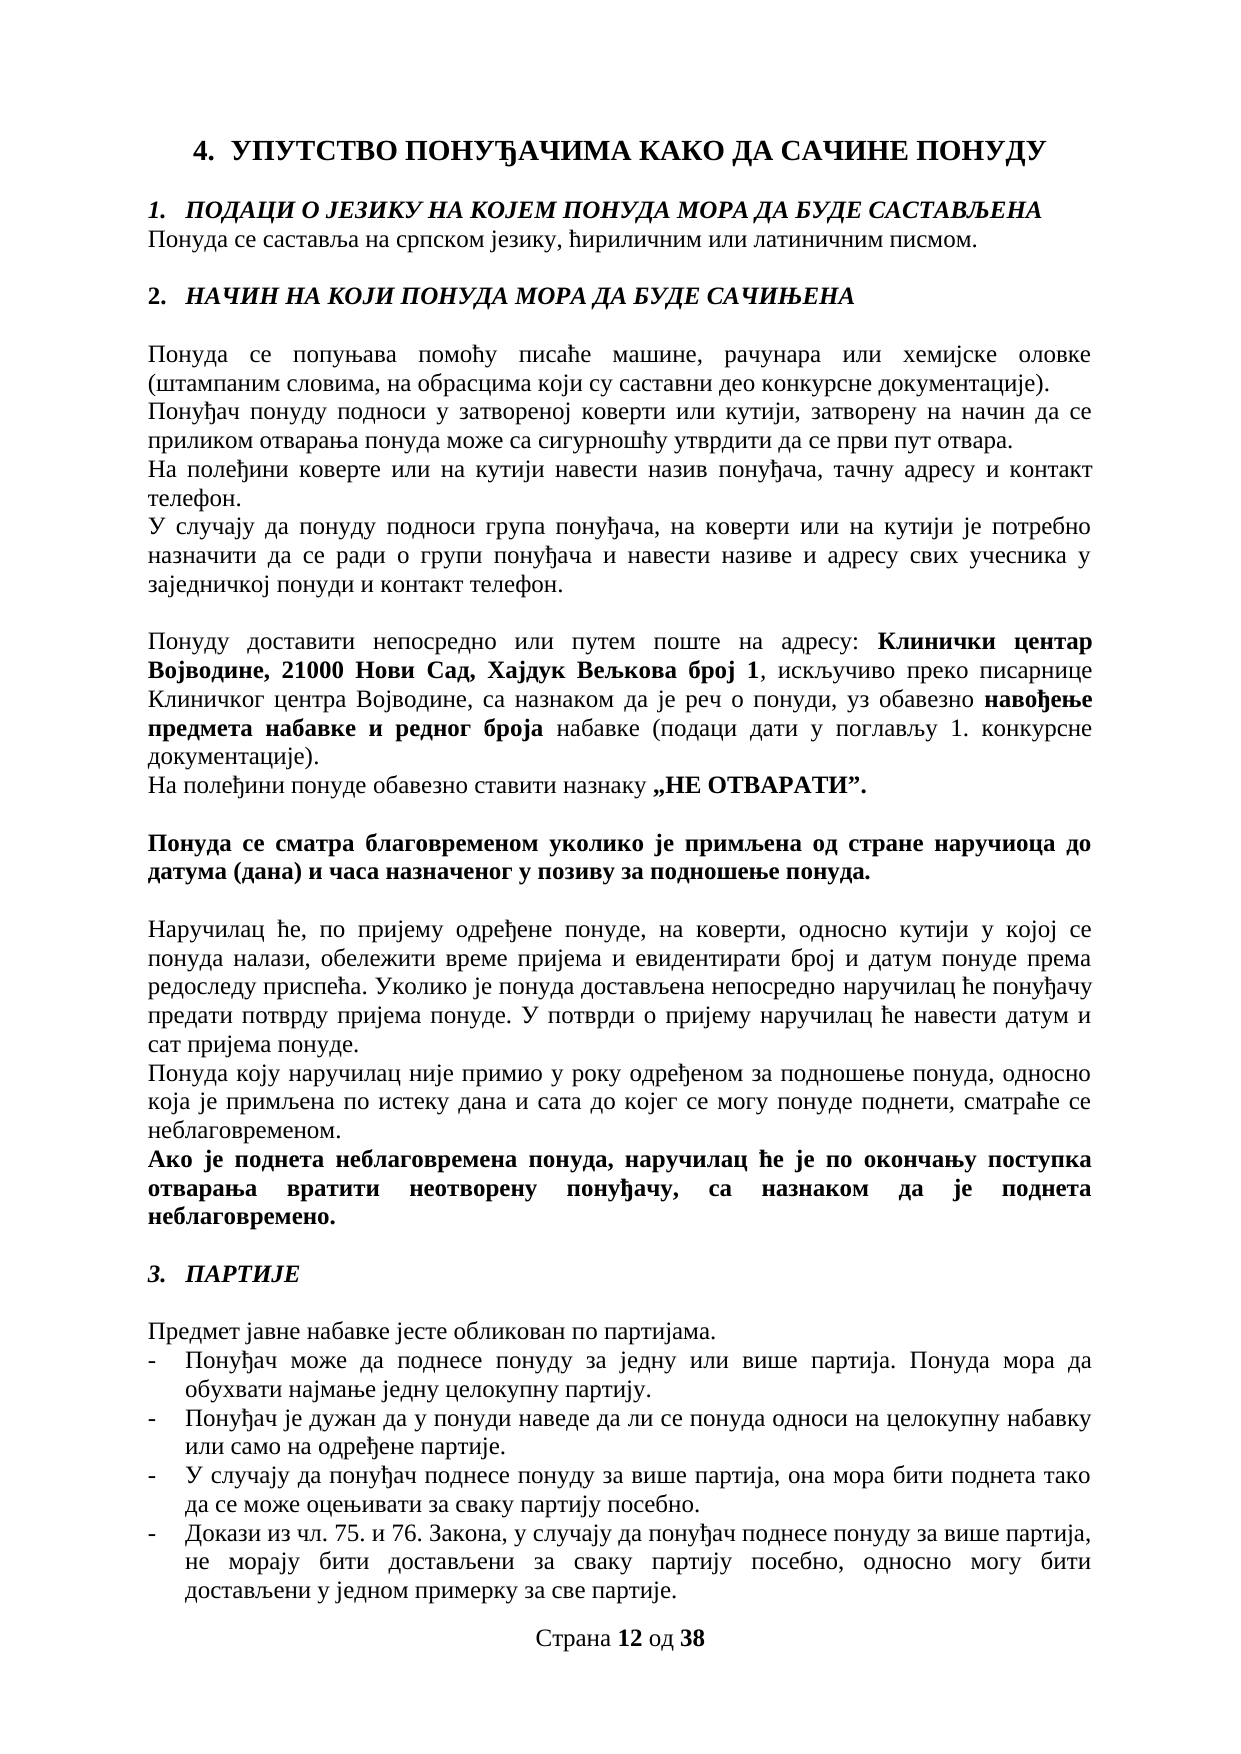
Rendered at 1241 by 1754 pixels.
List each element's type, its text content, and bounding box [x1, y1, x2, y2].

list ПАРТИЈЕ [148, 1259, 1092, 1288]
list Докази из чл. 75. и 76. Закона, у случају да понуђач поднесе понуду за више партија, не морају бити достављени за сваку партију посебно, односно могу бити достављени у једном примерку за све партије. [148, 1518, 1092, 1604]
text Предмет јавне набавке јесте обликован по партијама. [148, 1316, 1092, 1345]
subtitle УПУТСТВО ПОНУЂАЧИМА КАКО ДА САЧИНЕ ПОНУДУ [148, 133, 1092, 166]
text Понуда се сматра благовременом уколико је примљена од стране наручиоца до датума (дана) и часа назначеног у позиву за подношење понуда. [148, 828, 1092, 885]
list Понуђач може да поднесе понуду за једну или више партија. Понуда мора да обухвати најмање једну целокупну партију. [148, 1345, 1092, 1403]
text Понуда коју наручилац није примио у року одређеном за подношење понуда, односно која је примљена по истеку дана и сата до којег се могу понуде поднети, сматраће се неблаговременом. [148, 1058, 1092, 1144]
text Понуђач понуду подноси у затвореној коверти или кутији, затворену на начин да се приликом отварања понуда може са сигурношћу утврдити да се први пут отвара. [148, 396, 1092, 454]
list ПОДАЦИ О ЈЕЗИКУ НА КОЈЕМ ПОНУДА МОРА ДА БУДЕ САСТАВЉЕНА [148, 195, 1092, 224]
text На полеђини понуде обавезно ставити назнаку „НЕ ОТВАРАТИ”. [148, 770, 1092, 799]
text Понуда се саставља на српском језику, ћириличним или латиничним писмом. [148, 224, 1092, 253]
text Понуду доставити непосредно или путем поште на адресу: Клинички центар Војводине, 21000 Нови Сад, Хајдук Вељкова број 1, искључиво преко писарнице Клиничког центра Војводине, са назнаком да је реч о понуди, уз обавезно навођење предмета набавке и редног броја набавке (подаци дати у поглављу 1. конкурсне документације). [148, 626, 1092, 770]
text На полеђини коверте или на кутији навести назив понуђача, тачну адресу и контакт телефон. [148, 454, 1092, 511]
list У случају да понуђач поднесе понуду за више партија, она мора бити поднета тако да се може оцењивати за сваку партију посебно. [148, 1460, 1092, 1518]
text У случају да понуду подноси група понуђача, на коверти или на кутији је потребно назначити да се ради о групи понуђача и навести називе и адресу свих учесника у заједничкој понуди и контакт телефон. [148, 511, 1092, 598]
list Понуђач је дужан да у понуди наведе да ли се понуда односи на целокупну набавку или само на одређене партије. [148, 1403, 1092, 1460]
list НАЧИН НА КОЈИ ПОНУДА МОРА ДА БУДЕ САЧИЊЕНА [148, 281, 1092, 310]
text Наручилац ће, по пријему одређене понуде, на коверти, односно кутији у којој се понуда налази, обележити време пријема и евидентирати број и датум понуде према редоследу приспећа. Уколико је понуда достављена непосредно наручилац ће понуђачу предати потврду пријема понуде. У потврди о пријему наручилац ће навести датум и сат пријема понуде. [148, 914, 1092, 1058]
text Понуда се попуњава помоћу писаће машине, рачунара или хемијске оловке (штампаним словима, на обрасцима који су саставни део конкурсне документације). [148, 339, 1092, 396]
text Ако је поднета неблаговремена понуда, наручилац ће је по окончању поступка отварања вратити неотворену понуђачу, са назнаком да је поднета неблаговремено. [148, 1144, 1092, 1230]
